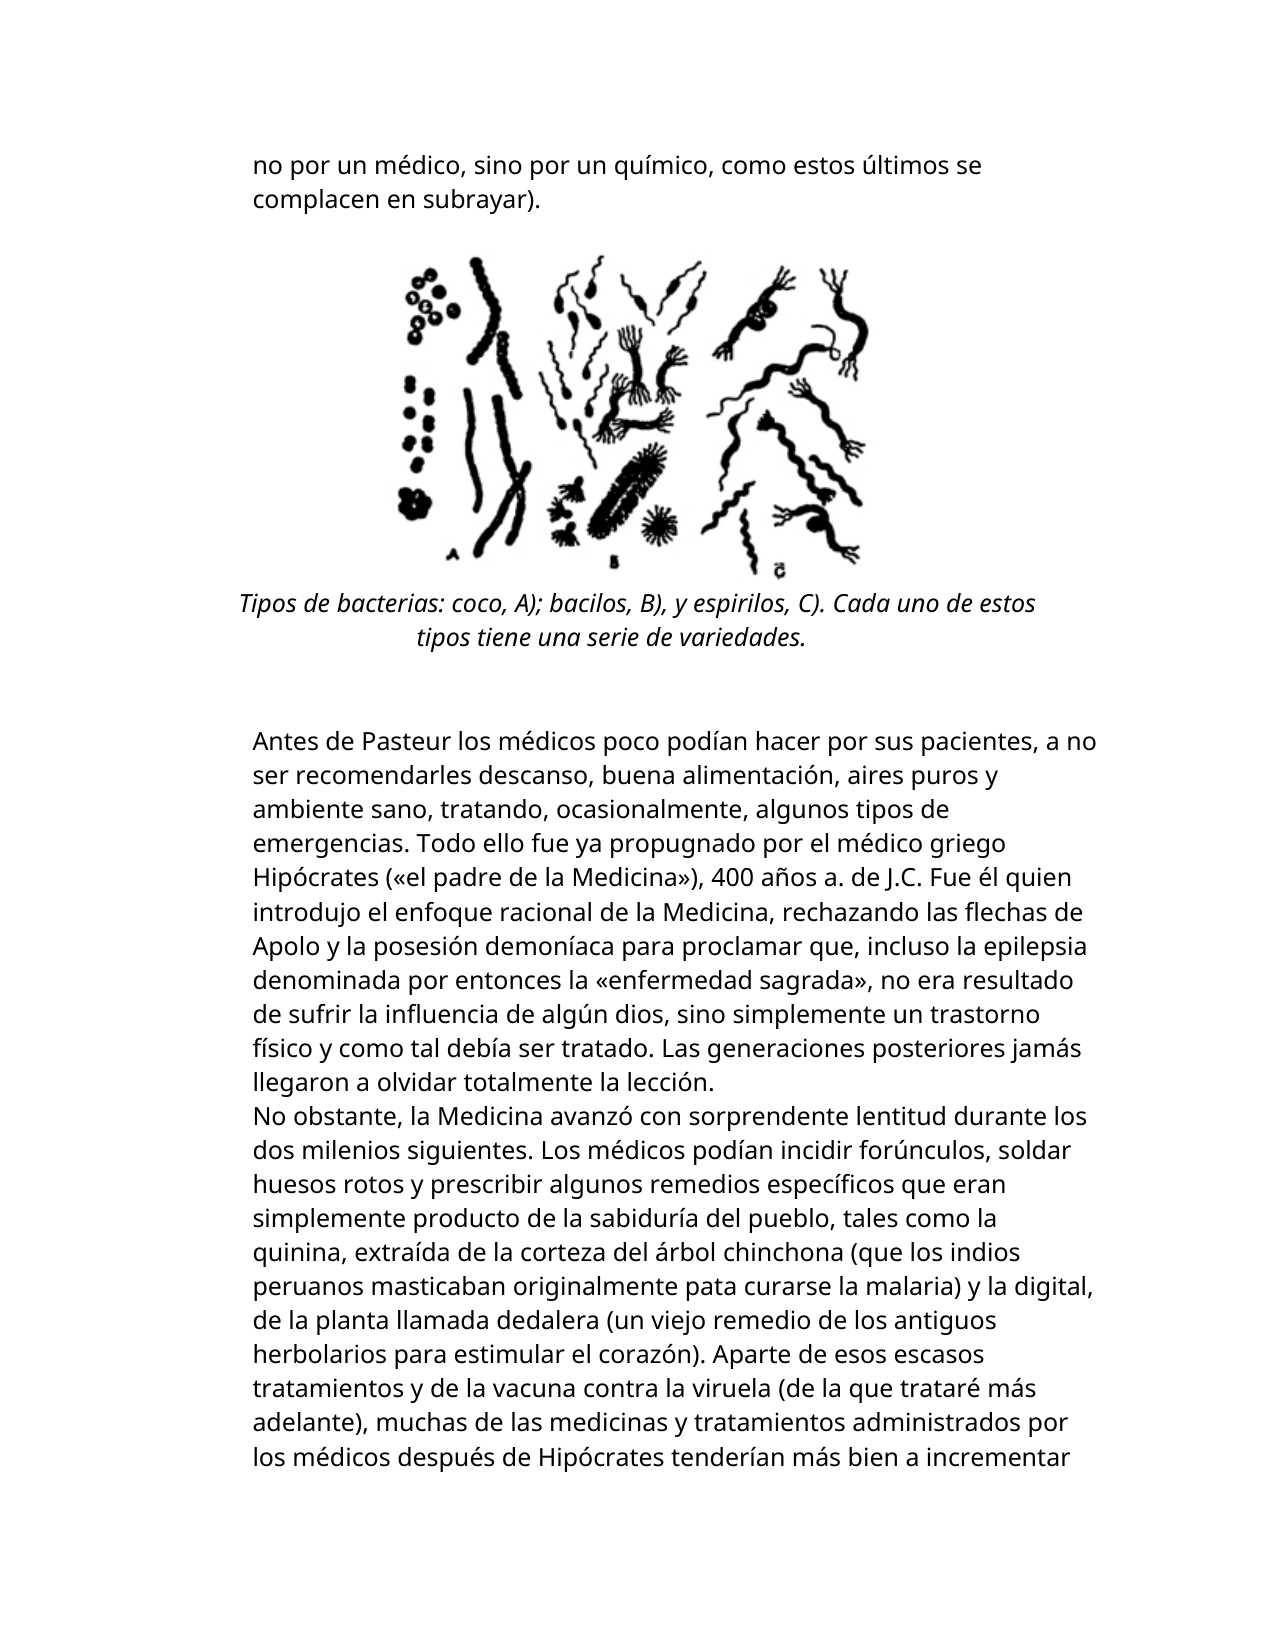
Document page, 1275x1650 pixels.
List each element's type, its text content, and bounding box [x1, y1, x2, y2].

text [252, 656, 1098, 1473]
table_header Tipos de bacterias: coco, A); bacilos, B), y espirilos, C). Cada uno de estos tipos tiene una serie de variedades. [210, 241, 1065, 656]
picture [364, 242, 911, 586]
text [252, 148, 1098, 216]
